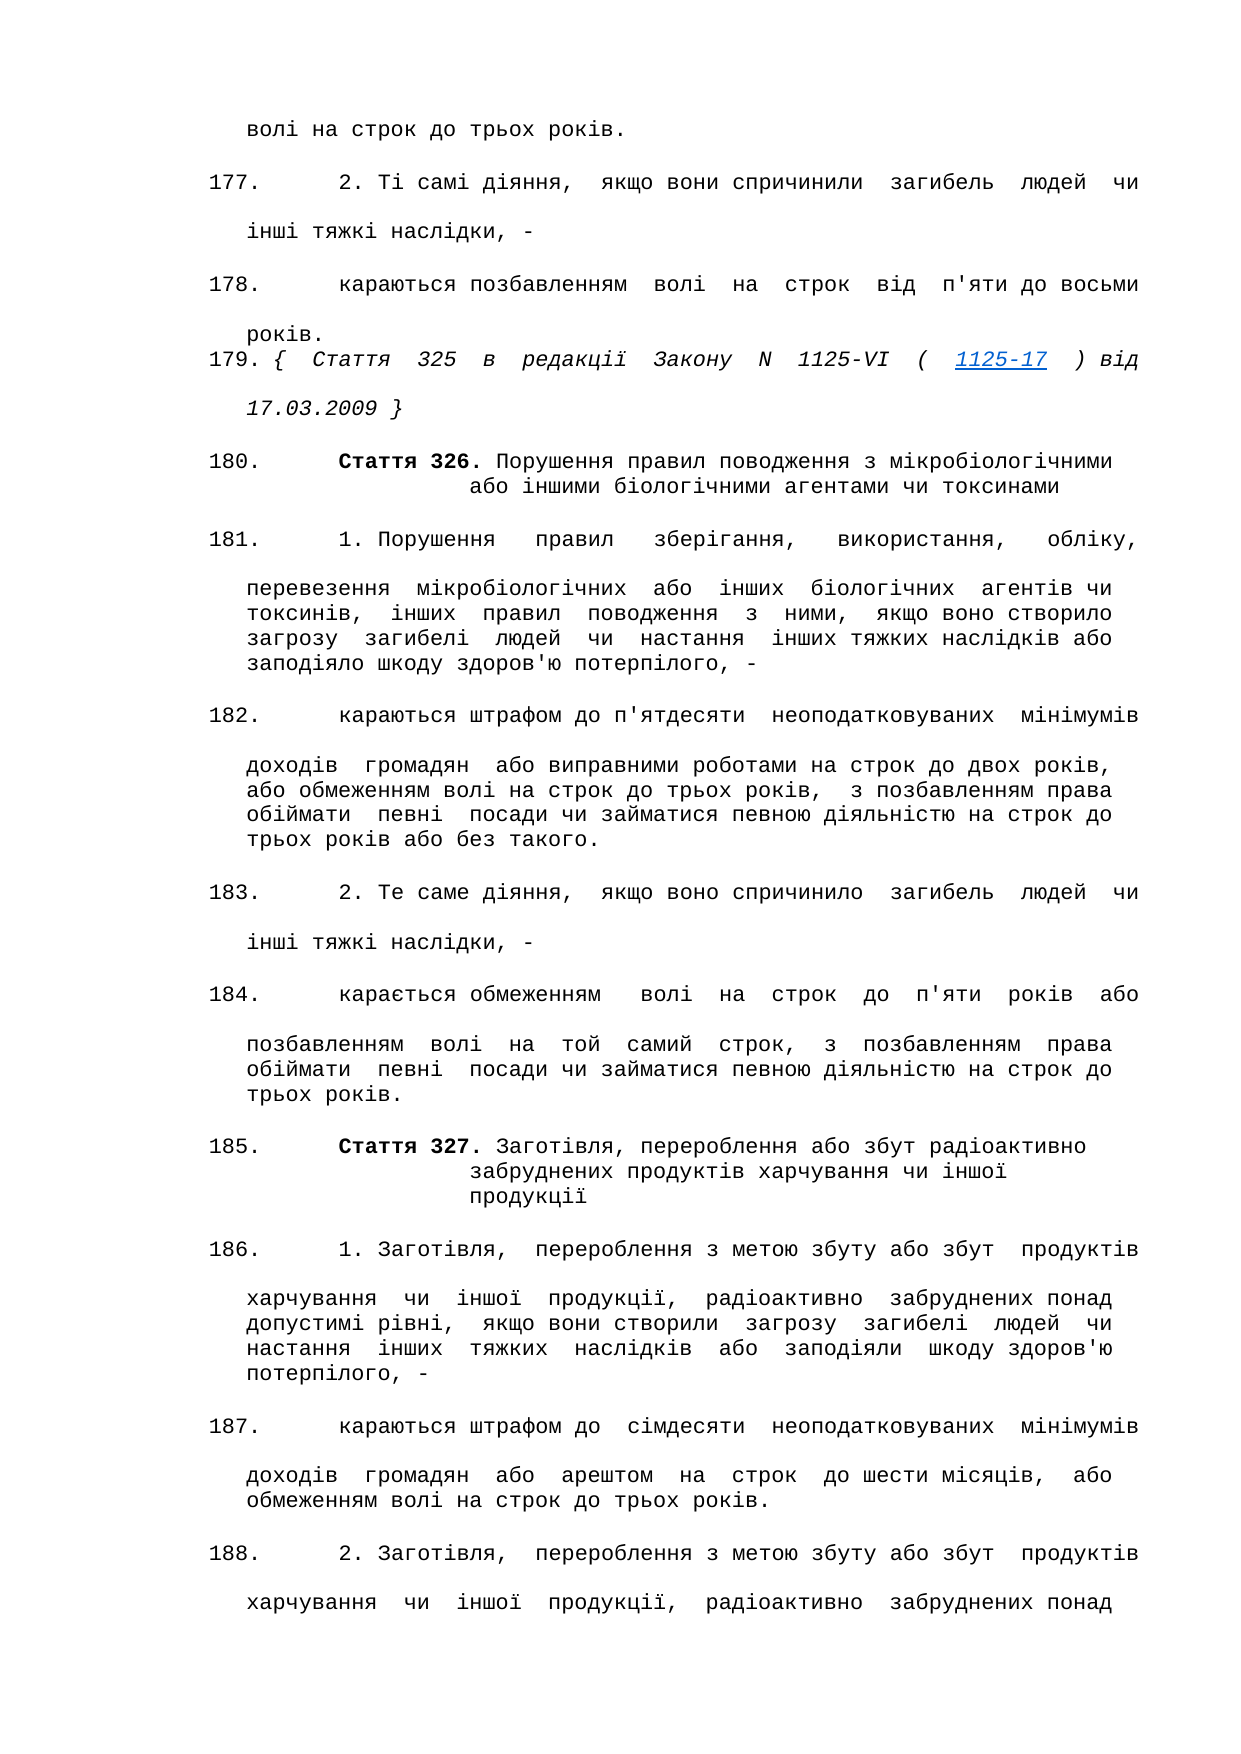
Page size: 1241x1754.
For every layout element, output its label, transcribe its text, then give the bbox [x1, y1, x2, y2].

list 2. Ті самі діяння, якщо вони спричинили загибель людей чи інші тяжкі наслідки, - [208, 171, 1152, 273]
list караються штрафом до п'ятдесяти неоподатковуваних мінімумів доходів громадян або виправними роботами на строк до двох років, або обмеженням волі на строк до трьох років, з позбавленням права обіймати певні посади чи займатися певною діяльністю на строк до трьох років або без такого. [208, 704, 1152, 881]
list { Стаття 325 в редакції Закону N 1125-VI ( 1125-17 ) від 17.03.2009 } [208, 348, 1152, 450]
list Стаття 326. Порушення правил поводження з мікробіологічними або іншими біологічними агентами чи токсинами [208, 450, 1152, 528]
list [208, 1542, 1152, 1616]
list караються позбавленням волі на строк від п'яти до восьми років. [208, 273, 1152, 348]
list 1. Порушення правил зберігання, використання, обліку, перевезення мікробіологічних або інших біологічних агентів чи токсинів, інших правил поводження з ними, якщо воно створило загрозу загибелі людей чи настання інших тяжких наслідків або заподіяло шкоду здоров'ю потерпілого, - [208, 528, 1152, 704]
list Стаття 327. Заготівля, перероблення або збут радіоактивно забруднених продуктів харчування чи іншої продукції [208, 1136, 1152, 1238]
list караються штрафом до сімдесяти неоподатковуваних мінімумів доходів громадян або арештом на строк до шести місяців, або обмеженням волі на строк до трьох років. [208, 1415, 1152, 1542]
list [208, 118, 1152, 171]
list карається обмеженням волі на строк до п'яти років або позбавленням волі на той самий строк, з позбавленням права обіймати певні посади чи займатися певною діяльністю на строк до трьох років. [208, 984, 1152, 1136]
list 1. Заготівля, перероблення з метою збуту або збут продуктів харчування чи іншої продукції, радіоактивно забруднених понад допустимі рівні, якщо вони створили загрозу загибелі людей чи настання інших тяжких наслідків або заподіяли шкоду здоров'ю потерпілого, - [208, 1238, 1152, 1415]
list 2. Те саме діяння, якщо воно спричинило загибель людей чи інші тяжкі наслідки, - [208, 881, 1152, 984]
